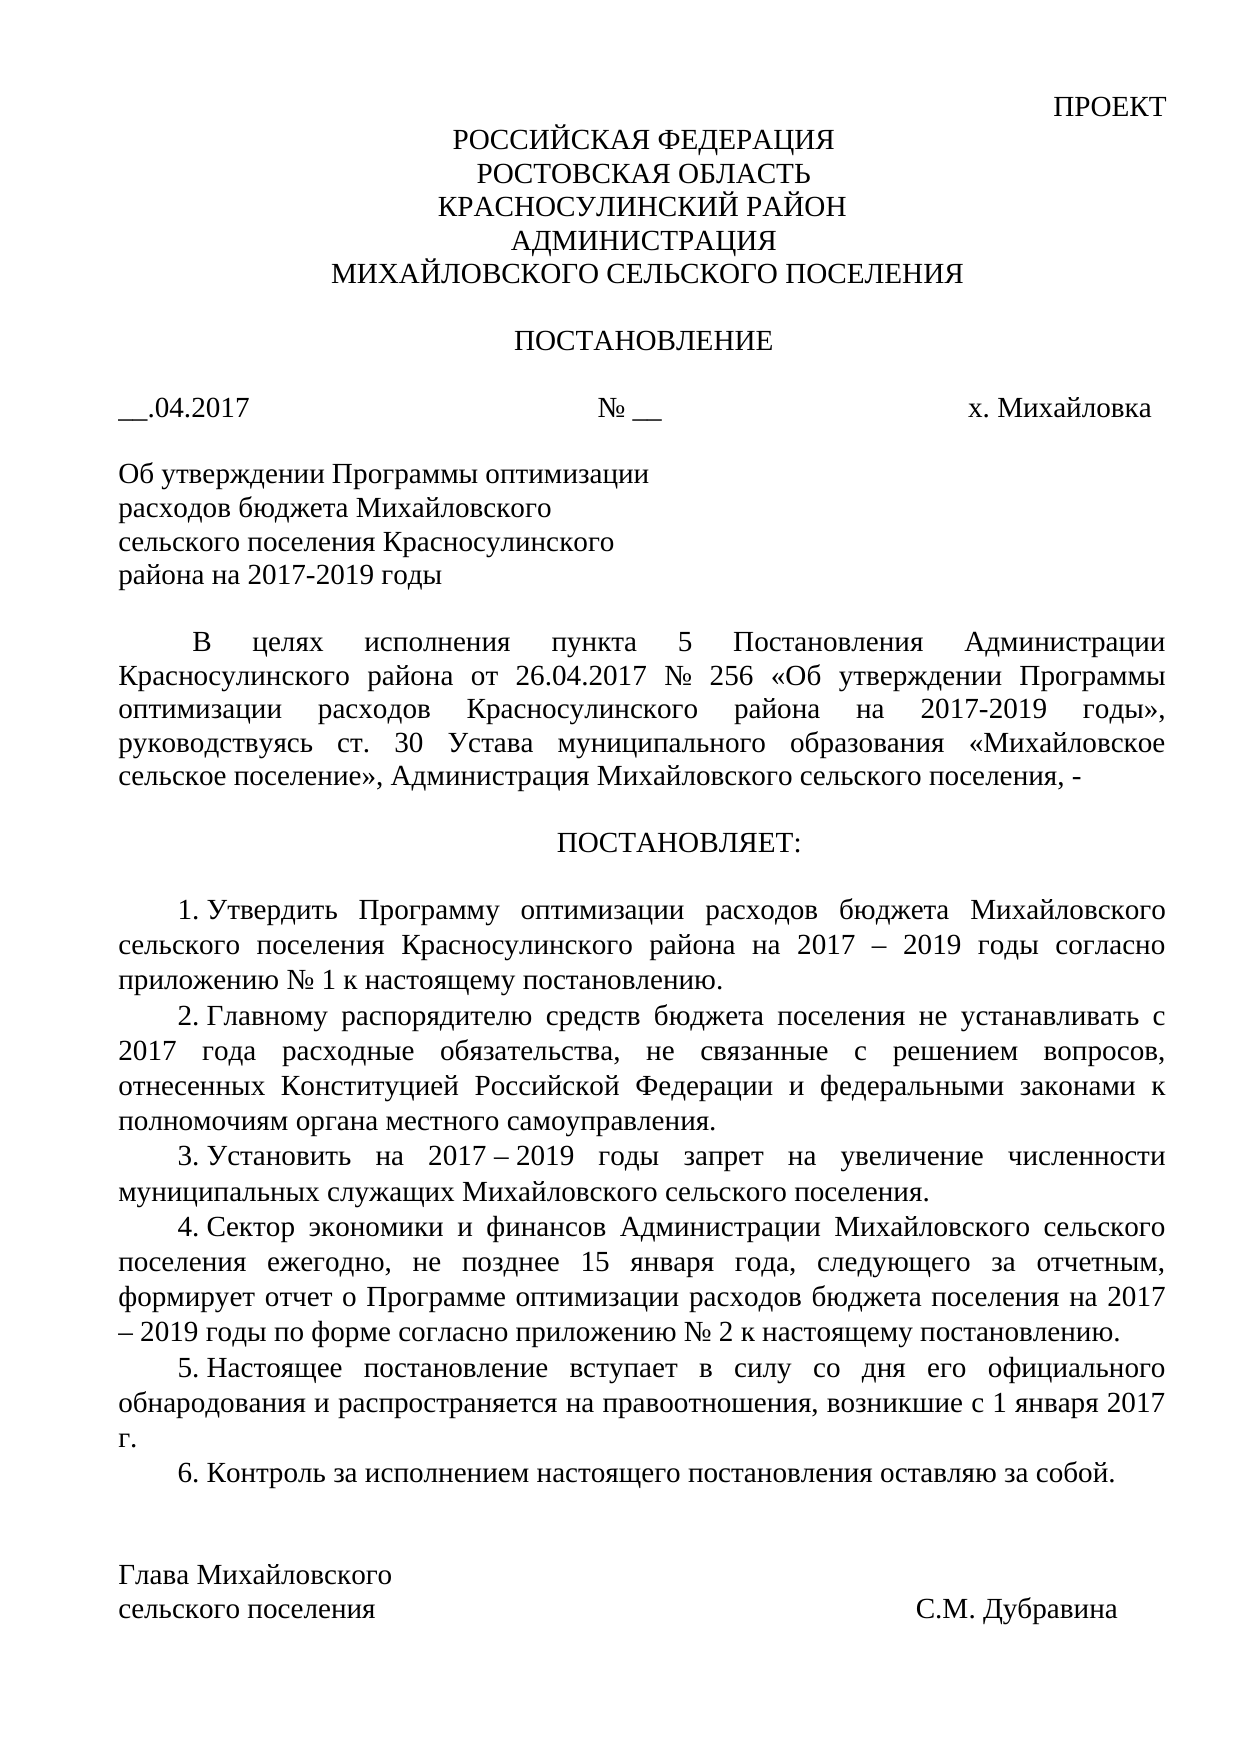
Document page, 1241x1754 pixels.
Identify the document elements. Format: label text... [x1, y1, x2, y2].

text РОСТОВСКАЯ ОБЛАСТЬ КРАСНОСУЛИНСКИЙ РАЙОН [118, 156, 1166, 223]
text 3. Установить на 2017 – 2019 годы запрет на увеличение численности муниципальных служащих Михайловского сельского поселения. [118, 1138, 1166, 1207]
text 2. Главному распорядителю средств бюджета поселения не устанавливать с 2017 года расходные обязательства, не связанные с решением вопросов, отнесенных Конституцией Российской Федерации и федеральными законами к полномочиям органа местного самоуправления. [118, 998, 1166, 1137]
text ПРОЕКТ [118, 89, 1166, 122]
text 1. Утвердить Программу оптимизации расходов бюджета Михайловского сельского поселения Красносулинского района на 2017 – 2019 годы согласно приложению № 1 к настоящему постановлению. [118, 892, 1166, 996]
text МИХАЙЛОВСКОГО СЕЛЬСКОГО ПОСЕЛЕНИЯ [118, 256, 1166, 290]
text района на 2017-2019 годы [118, 557, 1166, 591]
text АДМИНИСТРАЦИЯ [118, 223, 1166, 256]
text сельского поселения С.М. Дубравина [118, 1591, 1166, 1624]
text РОССИЙСКАЯ ФЕДЕРАЦИЯ [118, 122, 1166, 156]
text ПОСТАНОВЛЕНИЕ [118, 323, 1166, 357]
text 5. Настоящее постановление вступает в силу со дня его официального обнародования и распространяется на правоотношения, возникшие с 1 января 2017 г. [118, 1350, 1166, 1454]
text сельского поселения Красносулинского [118, 524, 1166, 557]
text ПОСТАНОВЛЯЕТ: [118, 826, 1166, 859]
text В целях исполнения пункта 5 Постановления Администрации Красносулинского района от 26.04.2017 № 256 «Об утверждении Программы оптимизации расходов Красносулинского района на 2017-2019 годы», руководствуясь ст. 30 Устава муниципального образования «Михайловское сельское поселение», Администрация Михайловского сельского поселения, - [118, 624, 1166, 792]
text Об утверждении Программы оптимизации [118, 457, 1166, 490]
text 6. Контроль за исполнением настоящего постановления оставляю за собой. [118, 1455, 1166, 1489]
text расходов бюджета Михайловского [118, 490, 1166, 524]
text Глава Михайловского [118, 1557, 1166, 1591]
text 4. Сектор экономики и финансов Администрации Михайловского сельского поселения ежегодно, не позднее 15 января года, следующего за отчетным, формирует отчет о Программе оптимизации расходов бюджета поселения на 2017 – 2019 годы по форме согласно приложению № 2 к настоящему постановлению. [118, 1209, 1166, 1348]
text __.04.2017 № __ х. Михайловка [118, 390, 1166, 423]
